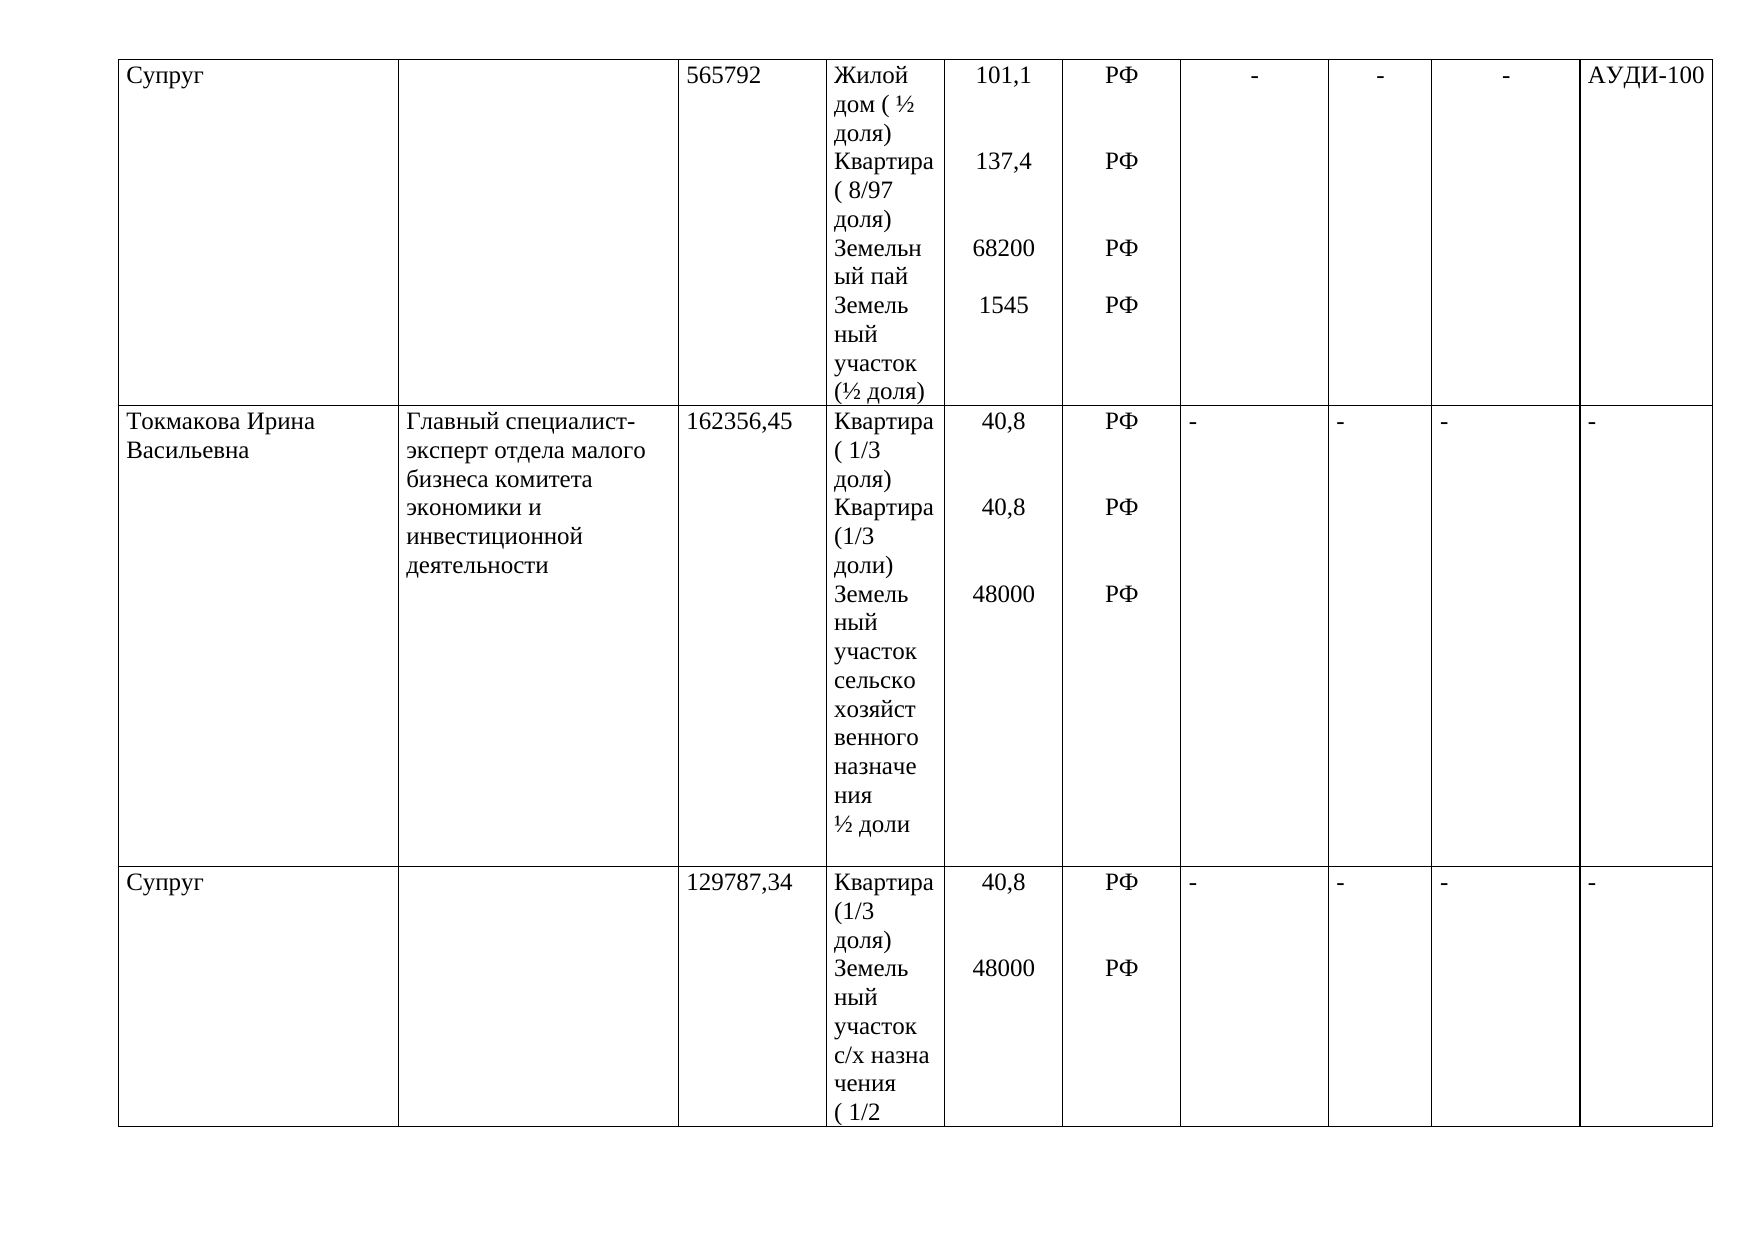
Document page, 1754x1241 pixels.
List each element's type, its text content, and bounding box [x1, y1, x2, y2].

table_cell 40,8 48000 [945, 867, 1062, 1126]
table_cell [827, 867, 944, 1126]
table_cell [399, 60, 678, 405]
table_cell - [1181, 867, 1328, 1126]
table_cell РФ РФ [1063, 867, 1180, 1126]
table_cell - [1432, 867, 1579, 1126]
table_cell 162356,45 [679, 406, 826, 866]
table_cell - [1329, 406, 1431, 866]
table_cell - [1181, 60, 1328, 405]
table_cell Токмакова Ирина Васильевна [119, 406, 398, 866]
table_cell Супруг [119, 867, 398, 1126]
table_cell РФ РФ РФ РФ [1063, 60, 1180, 405]
table_cell Жилой дом ( ½ доля) Квартира ( 8/97 доля) Земельный пай Земель ный участок (½ доля) [827, 60, 944, 405]
table_cell 101,1 137,4 68200 1545 [945, 60, 1062, 405]
table_cell [399, 867, 678, 1126]
table_cell 129787,34 [679, 867, 826, 1126]
table_cell 40,8 40,8 48000 [945, 406, 1062, 866]
table_cell 565792 [679, 60, 826, 405]
table_cell - [1581, 867, 1712, 1126]
table_cell РФ РФ РФ [1063, 406, 1180, 866]
table_cell - [1581, 406, 1712, 866]
table_cell Супруг [119, 60, 398, 405]
table_cell - [1181, 406, 1328, 866]
table_cell АУДИ-100 [1581, 60, 1712, 405]
table_cell - [1329, 60, 1431, 405]
table_cell Главный специалист-эксперт отдела малого бизнеса комитета экономики и инвестиционной деятельности [399, 406, 678, 866]
table_cell - [1432, 406, 1579, 866]
table_cell - [1329, 867, 1431, 1126]
table_cell Квартира ( 1/3 доля) Квартира (1/3 доли) Земель ный участок сельско хозяйст венного назначе ния ½ доли [827, 406, 944, 866]
table_cell - [1432, 60, 1579, 405]
